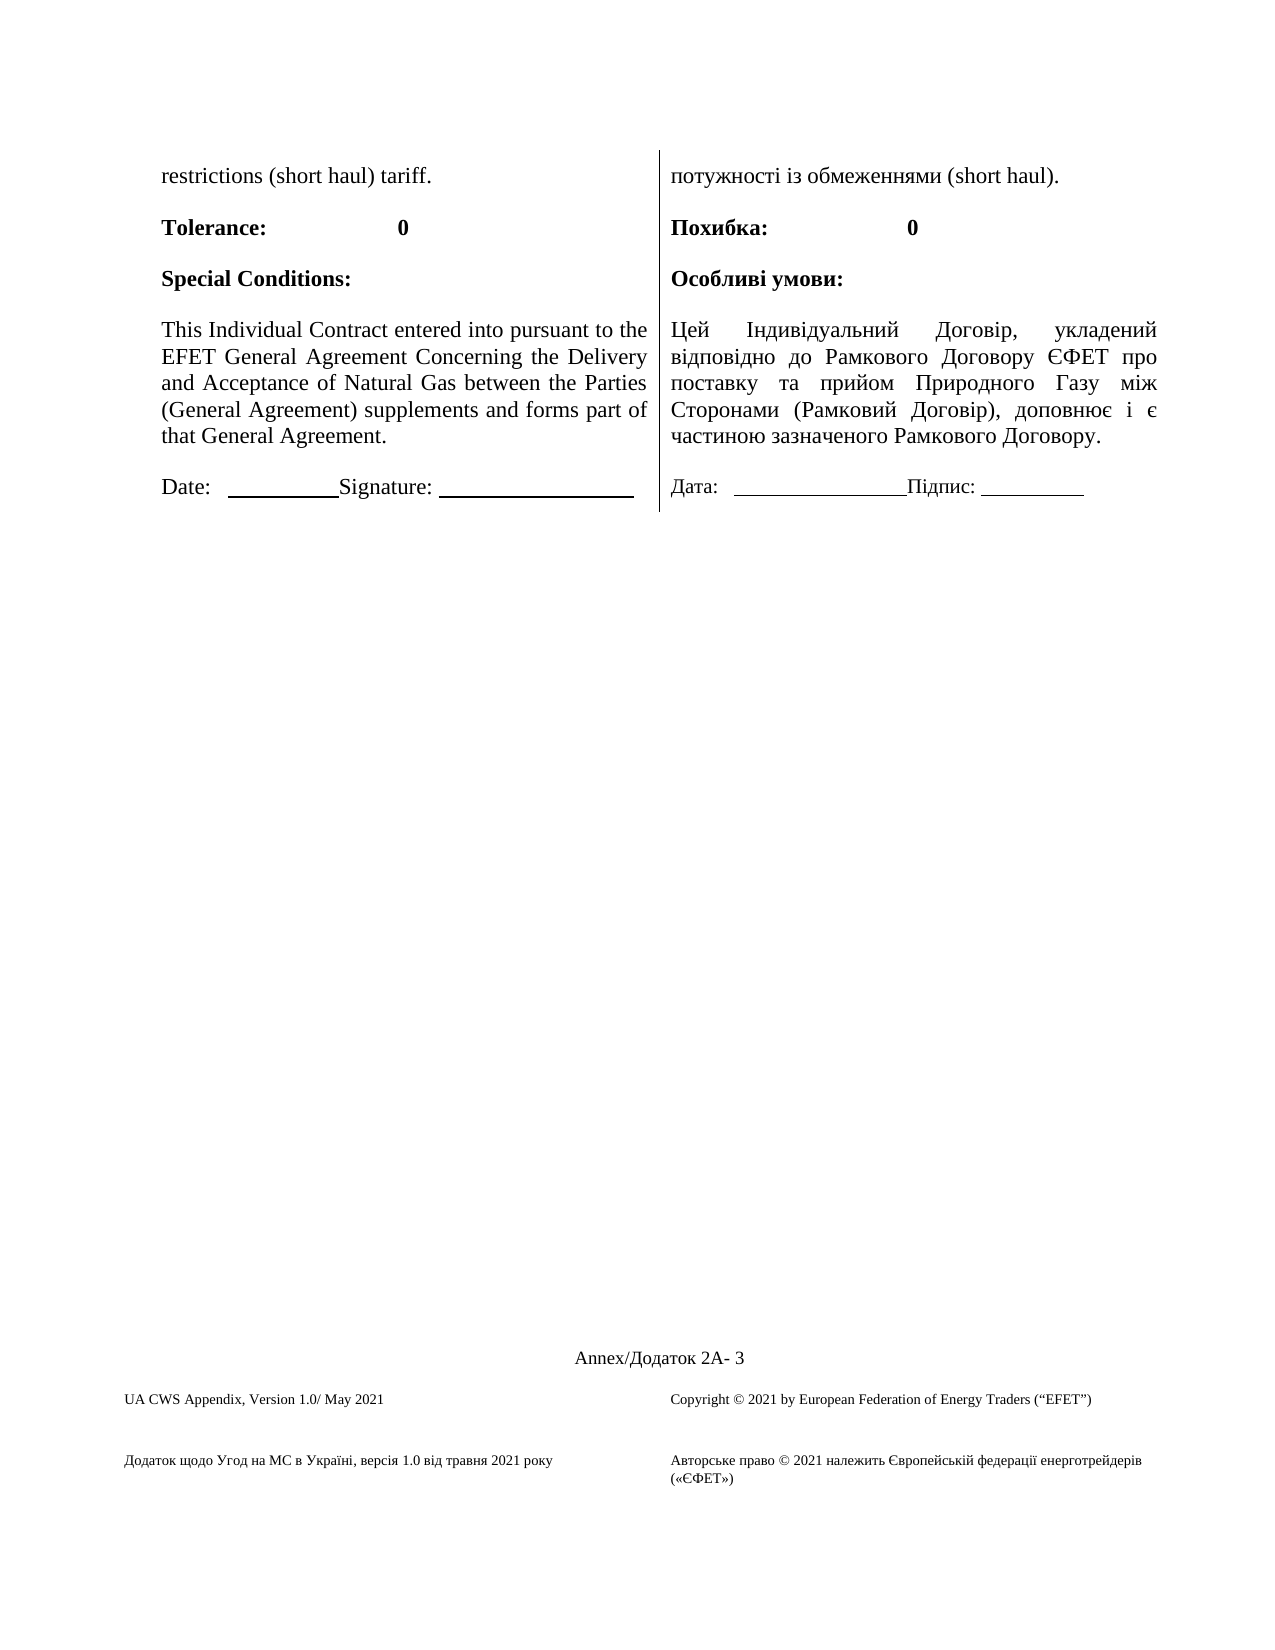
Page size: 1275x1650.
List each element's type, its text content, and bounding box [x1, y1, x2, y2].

table_cell Special Conditions: [150, 253, 659, 304]
table_cell Дата: Підпис: [660, 461, 1169, 512]
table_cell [150, 150, 659, 201]
table_cell Tolerance: 0 [150, 201, 659, 253]
table_cell Date: Signature: [150, 461, 659, 512]
table_cell Цей Індивідуальний Договір, укладений відповідно до Рамкового Договору ЄФЕТ про поставку та прийом Природного Газу між Сторонами (Рамковий Договір), доповнює і є частиною зазначеного Рамкового Договору. [660, 304, 1169, 461]
table_cell Похибка: 0 [660, 201, 1169, 253]
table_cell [660, 150, 1169, 201]
table_cell This Individual Contract entered into pursuant to the EFET General Agreement Concerning the Delivery and Acceptance of Natural Gas between the Parties (General Agreement) supplements and forms part of that General Agreement. [150, 304, 659, 461]
table_cell Особливі умови: [660, 253, 1169, 304]
